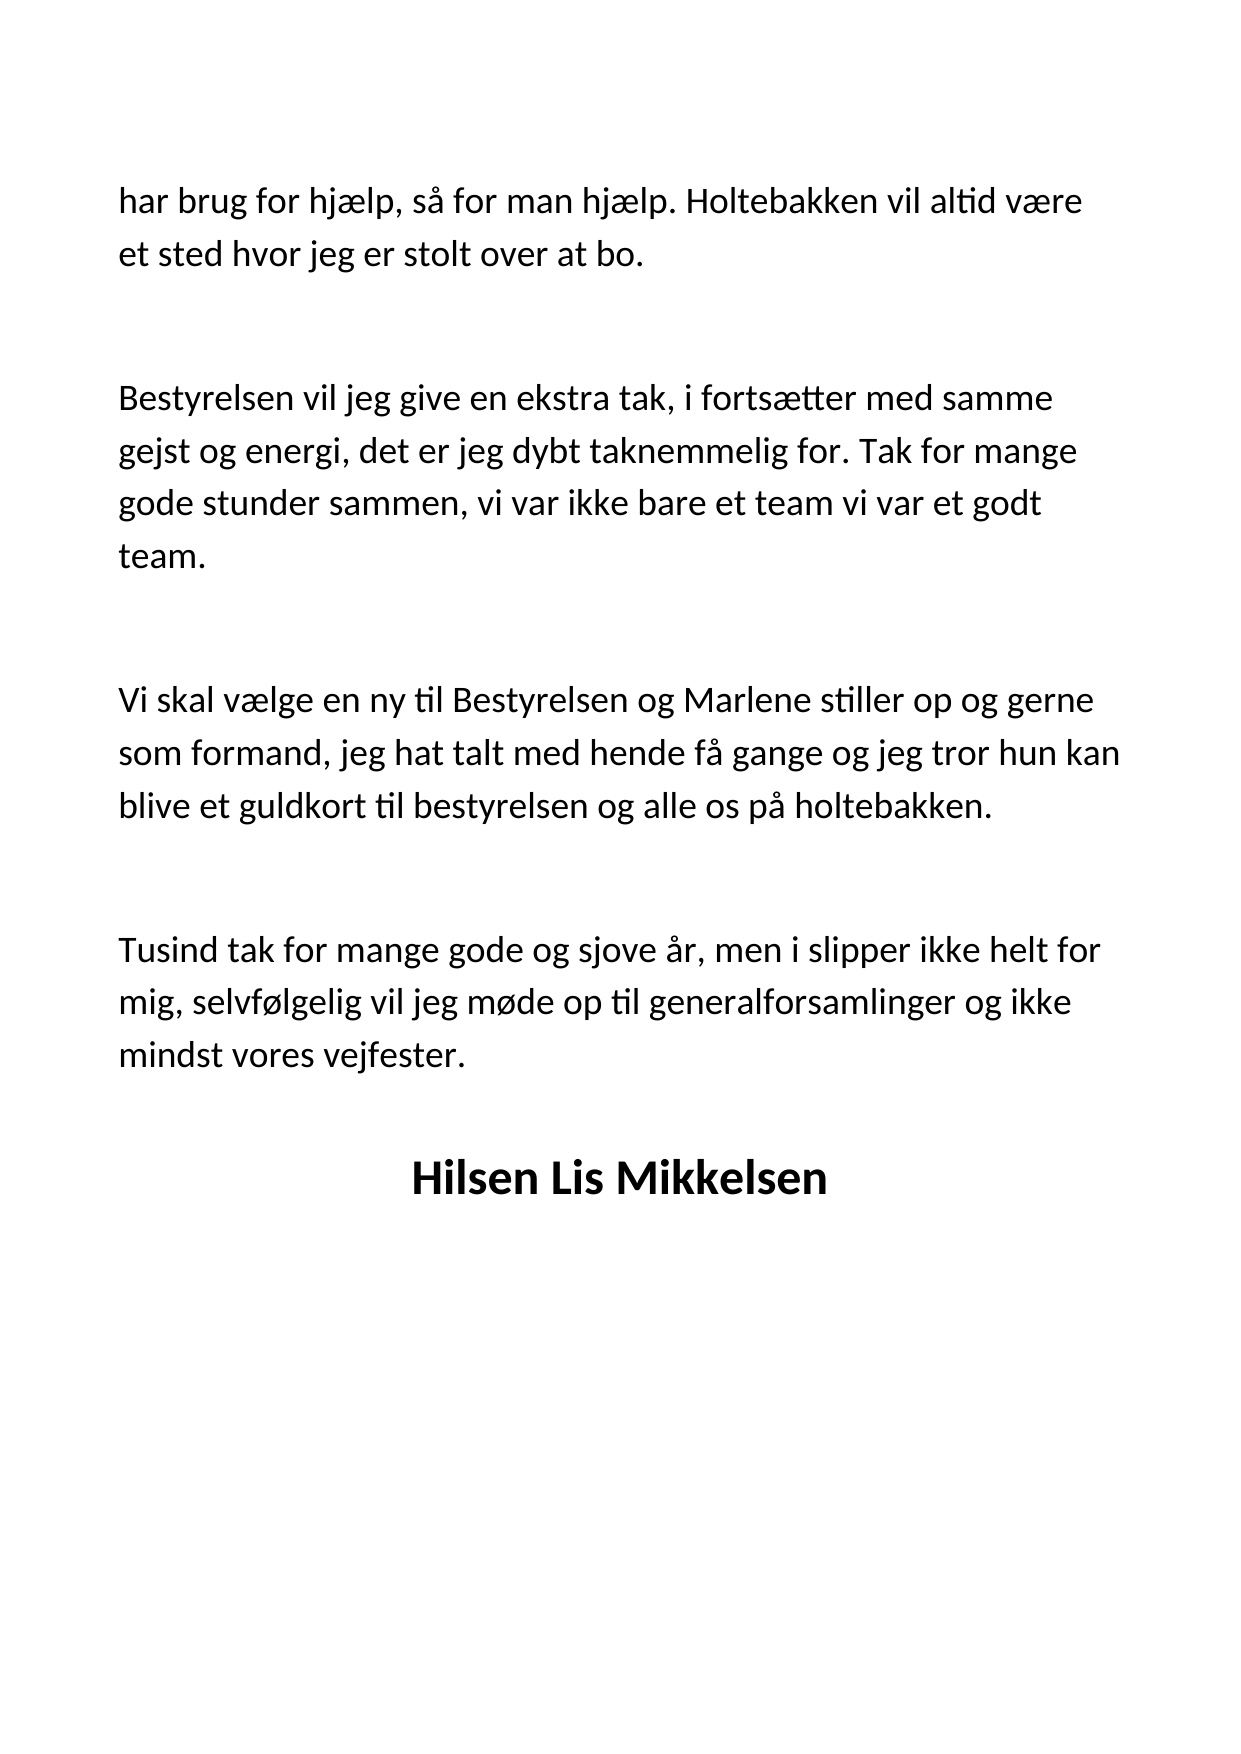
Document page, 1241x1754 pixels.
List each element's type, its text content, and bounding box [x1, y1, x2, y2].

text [118, 177, 1122, 276]
text Bestyrelsen vil jeg give en ekstra tak, i fortsætter med samme gejst og energi, det er jeg dybt taknemmelig for. Tak for mange gode stunder sammen, vi var ikke bare et team vi var et godt team. [118, 374, 1122, 578]
text Tusind tak for mange gode og sjove år, men i slipper ikke helt for mig, selvfølgelig vil jeg møde op til generalforsamlinger og ikke mindst vores vejfester. [118, 926, 1122, 1077]
text Hilsen Lis Mikkelsen [118, 1146, 1122, 1207]
text Vi skal vælge en ny til Bestyrelsen og Marlene stiller op og gerne som formand, jeg hat talt med hende få gange og jeg tror hun kan blive et guldkort til bestyrelsen og alle os på holtebakken. [118, 676, 1122, 827]
